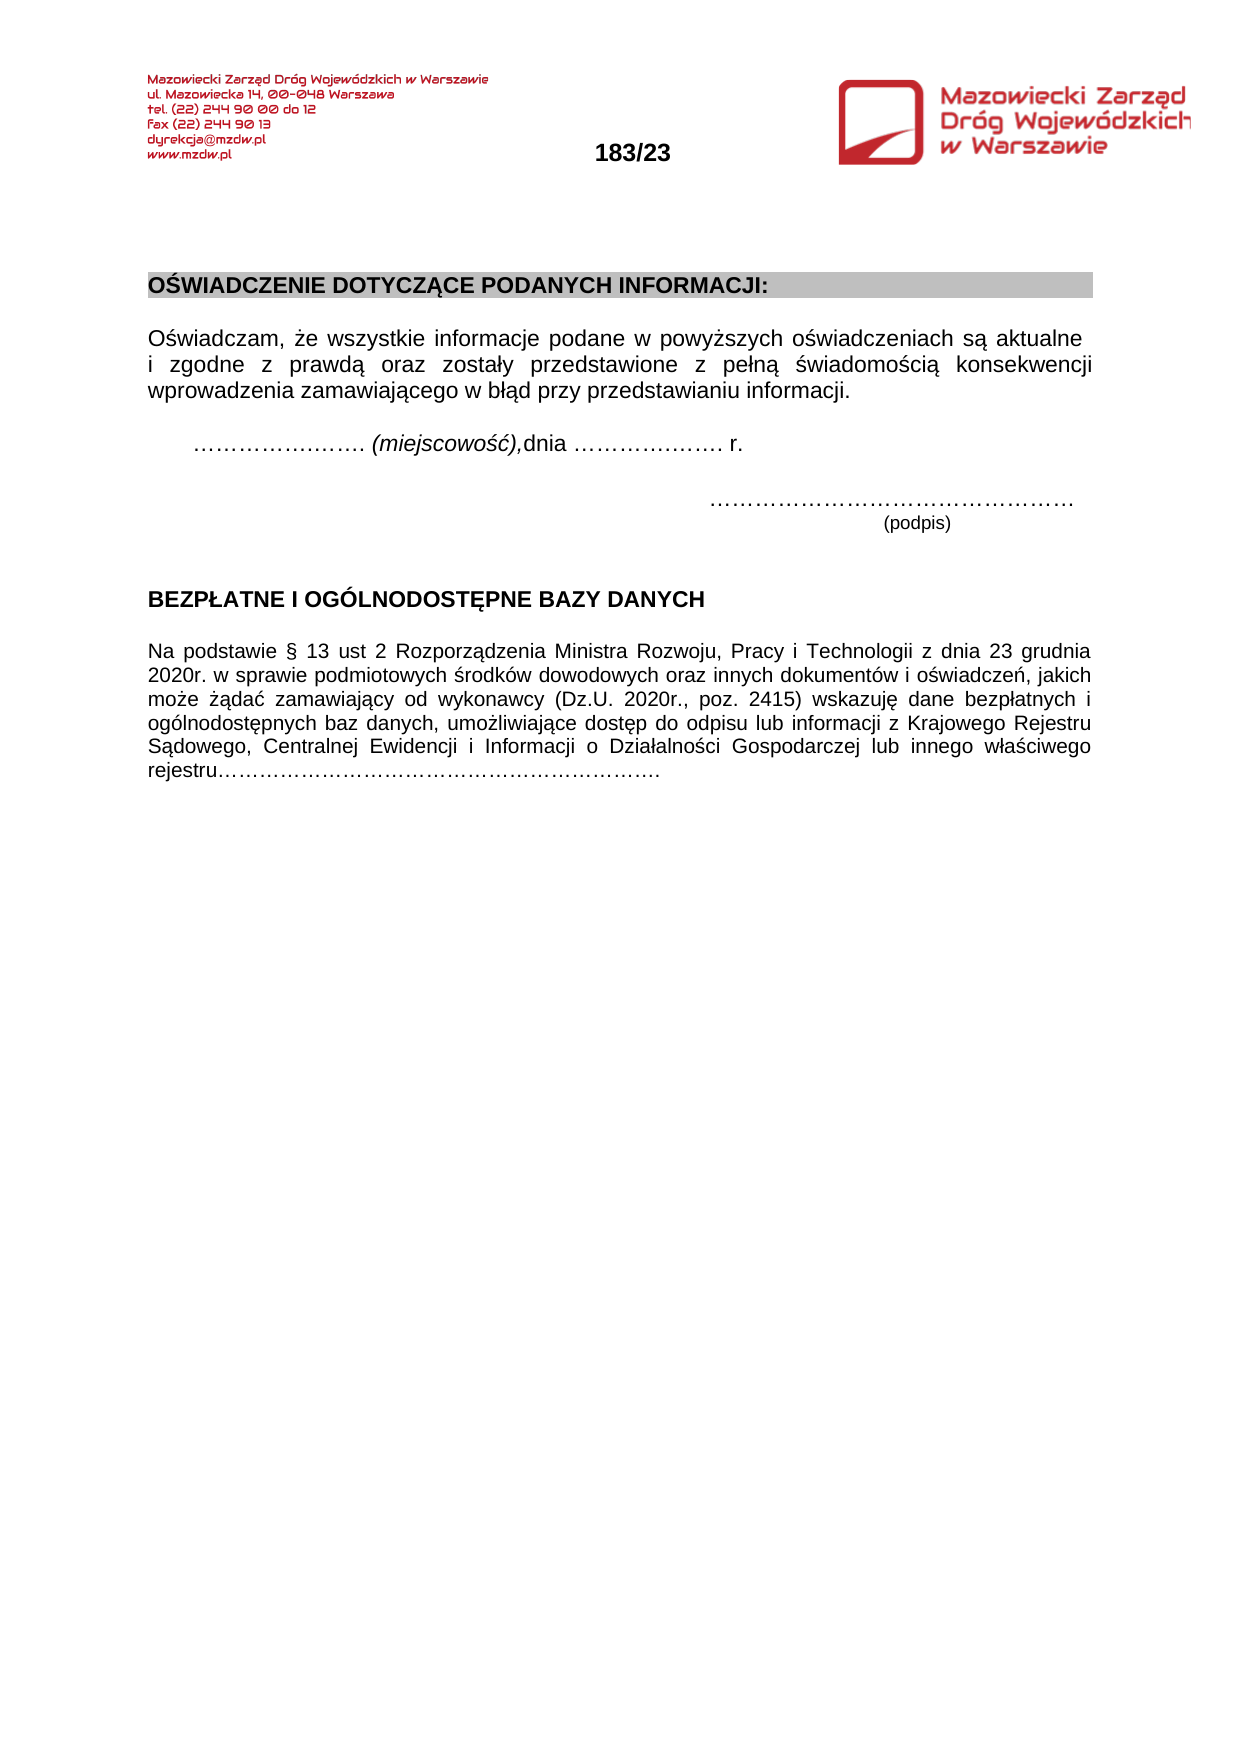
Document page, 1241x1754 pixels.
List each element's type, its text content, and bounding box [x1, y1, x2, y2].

text Oświadczam, że wszystkie informacje podane w powyższych oświadczeniach są aktualne i zgodne z prawdą oraz zostały przedstawione z pełną świadomością konsekwencji wprowadzenia zamawiającego w błąd przy przedstawianiu informacji. [148, 325, 1093, 404]
text BEZPŁATNE I OGÓLNODOSTĘPNE BAZY DANYCH [148, 586, 1093, 612]
text Na podstawie § 13 ust 2 Rozporządzenia Ministra Rozwoju, Pracy i Technologii z dnia 23 grudnia 2020r. w sprawie podmiotowych środków dowodowych oraz innych dokumentów i oświadczeń, jakich może żądać zamawiający od wykonawcy (Dz.U. 2020r., poz. 2415) wskazuję dane bezpłatnych i ogólnodostępnych baz danych, umożliwiające dostęp do odpisu lub informacji z Krajowego Rejestru Sądowego, Centralnej Ewidencji i Informacji o Działalności Gospodarczej lub innego właściwego rejestru………………………………………………………. [148, 638, 1093, 782]
picture [147, 73, 489, 162]
picture [837, 79, 1191, 164]
text (podpis) [192, 512, 1093, 533]
text …………….……. (miejscowość),dnia ………….……. r. [192, 430, 1093, 456]
text ………………………………………… [708, 485, 1093, 512]
text OŚWIADCZENIE DOTYCZĄCE PODANYCH INFORMACJI: [148, 272, 1093, 298]
